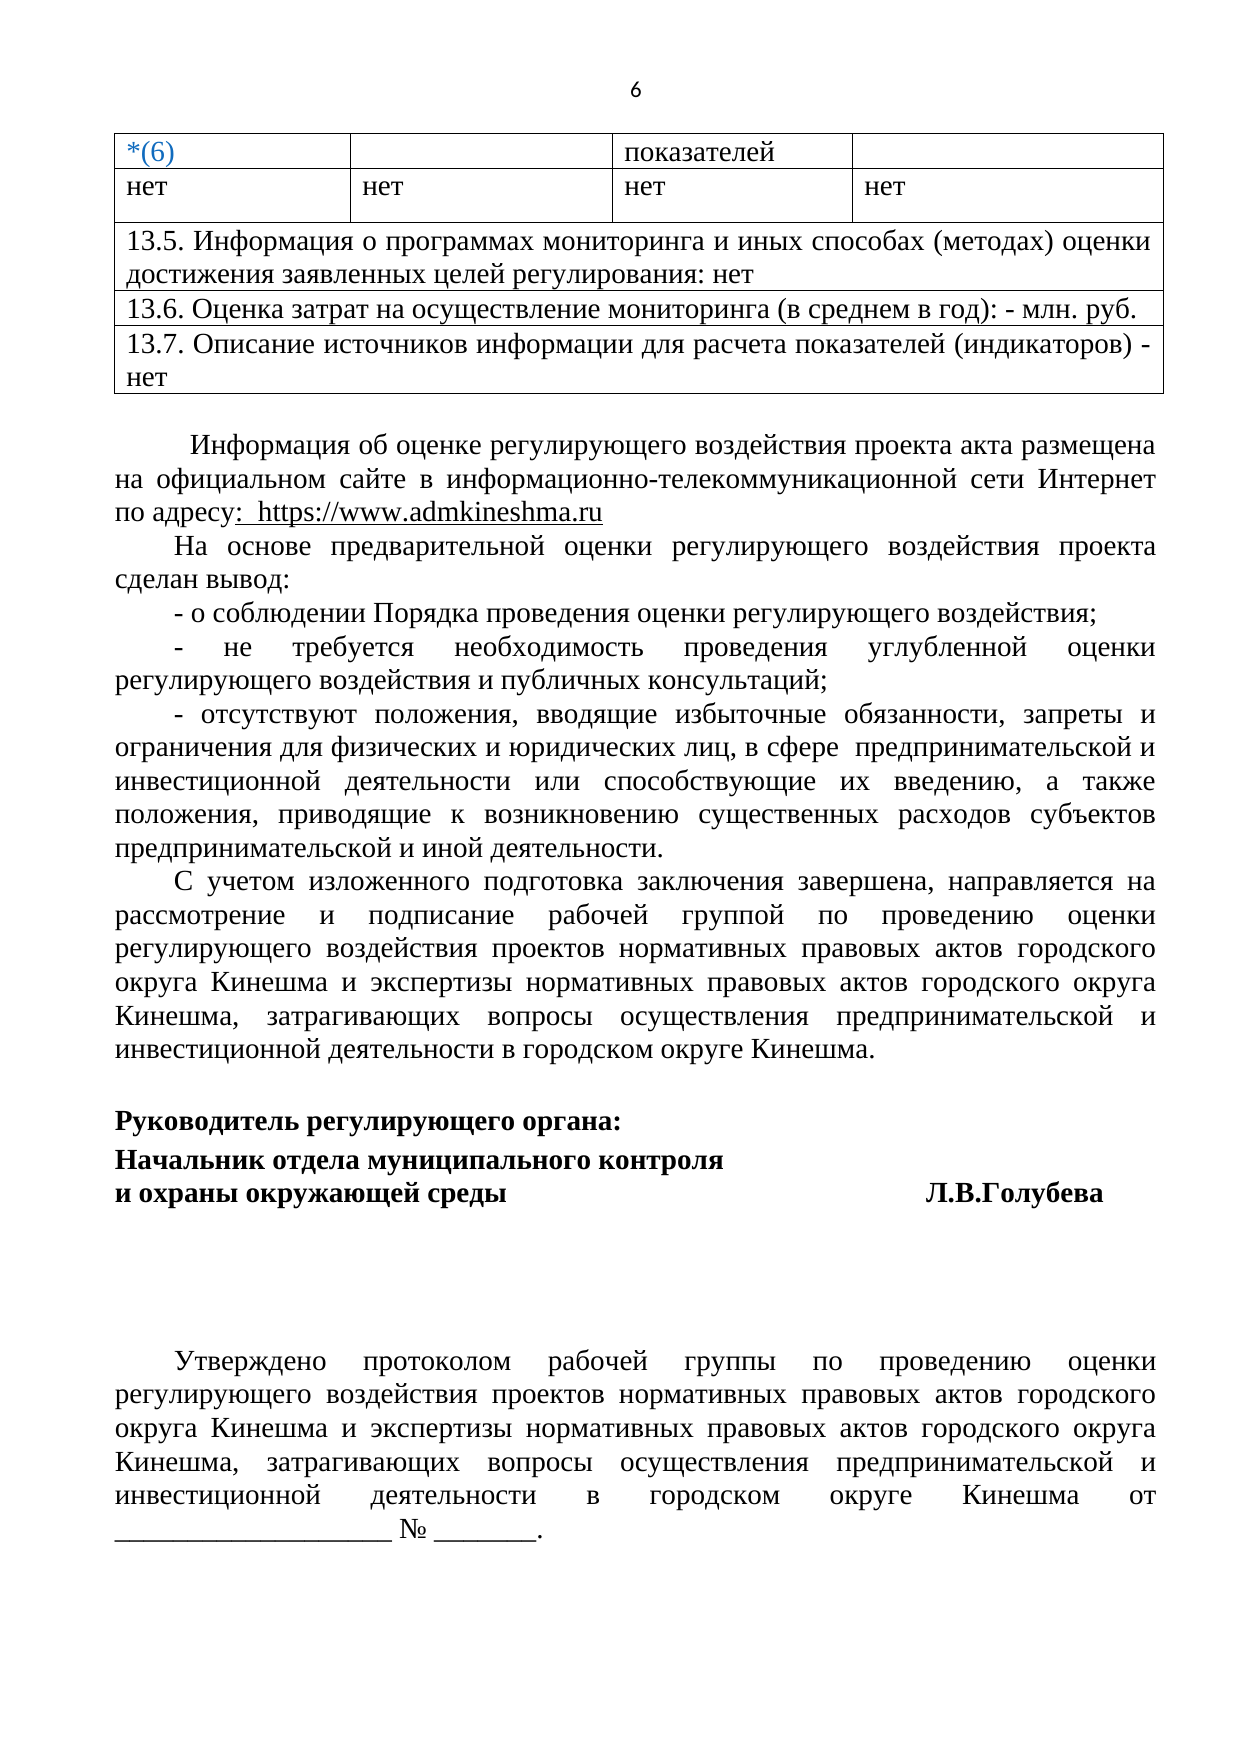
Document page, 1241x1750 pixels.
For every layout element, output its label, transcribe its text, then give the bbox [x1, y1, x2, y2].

table_cell нет [853, 169, 1163, 222]
text - отсутствуют положения, вводящие избыточные обязанности, запреты и ограничения для физических и юридических лиц, в сфере предпринимательской и инвестиционной деятельности или способствующие их введению, а также положения, приводящие к возникновению существенных расходов субъектов предпринимательской и иной деятельности. [114, 696, 1157, 863]
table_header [115, 134, 350, 167]
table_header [351, 134, 612, 167]
text - о соблюдении Порядка проведения оценки регулирующего воздействия; [114, 595, 1157, 629]
text Начальник отдела муниципального контроля [114, 1142, 1157, 1175]
table_cell 13.5. Информация о программах мониторинга и иных способах (методах) оценки достижения заявленных целей регулирования: нет [115, 223, 1163, 290]
text С учетом изложенного подготовка заключения завершена, направляется на рассмотрение и подписание рабочей группой по проведению оценки регулирующего воздействия проектов нормативных правовых актов городского округа Кинешма и экспертизы нормативных правовых актов городского округа Кинешма, затрагивающих вопросы осуществления предпринимательской и инвестиционной деятельности в городском округе Кинешма. [114, 863, 1157, 1065]
text и охраны окружающей среды Л.В.Голубева [114, 1175, 1157, 1209]
table_cell нет [351, 169, 612, 222]
text Утверждено протоколом рабочей группы по проведению оценки регулирующего воздействия проектов нормативных правовых актов городского округа Кинешма и экспертизы нормативных правовых актов городского округа Кинешма, затрагивающих вопросы осуществления предпринимательской и инвестиционной деятельности в городском округе Кинешма от ___________________ № _______. [114, 1343, 1157, 1544]
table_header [853, 134, 1163, 167]
text Информация об оценке регулирующего воздействия проекта акта размещена на официальном сайте в информационно-телекоммуникационной сети Интернет по адресу: https://www.admkineshma.ru [114, 427, 1157, 528]
table_cell 13.6. Оценка затрат на осуществление мониторинга (в среднем в год): - млн. руб. [115, 291, 1163, 325]
table_cell нет [613, 169, 852, 222]
text - не требуется необходимость проведения углубленной оценки регулирующего воздействия и публичных консультаций; [114, 629, 1157, 696]
table_cell нет [115, 169, 350, 222]
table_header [613, 134, 852, 167]
table_cell 13.7. Описание источников информации для расчета показателей (индикаторов) - нет [115, 326, 1163, 393]
text Руководитель регулирующего органа: [114, 1103, 1157, 1137]
text На основе предварительной оценки регулирующего воздействия проекта сделан вывод: [114, 528, 1157, 595]
